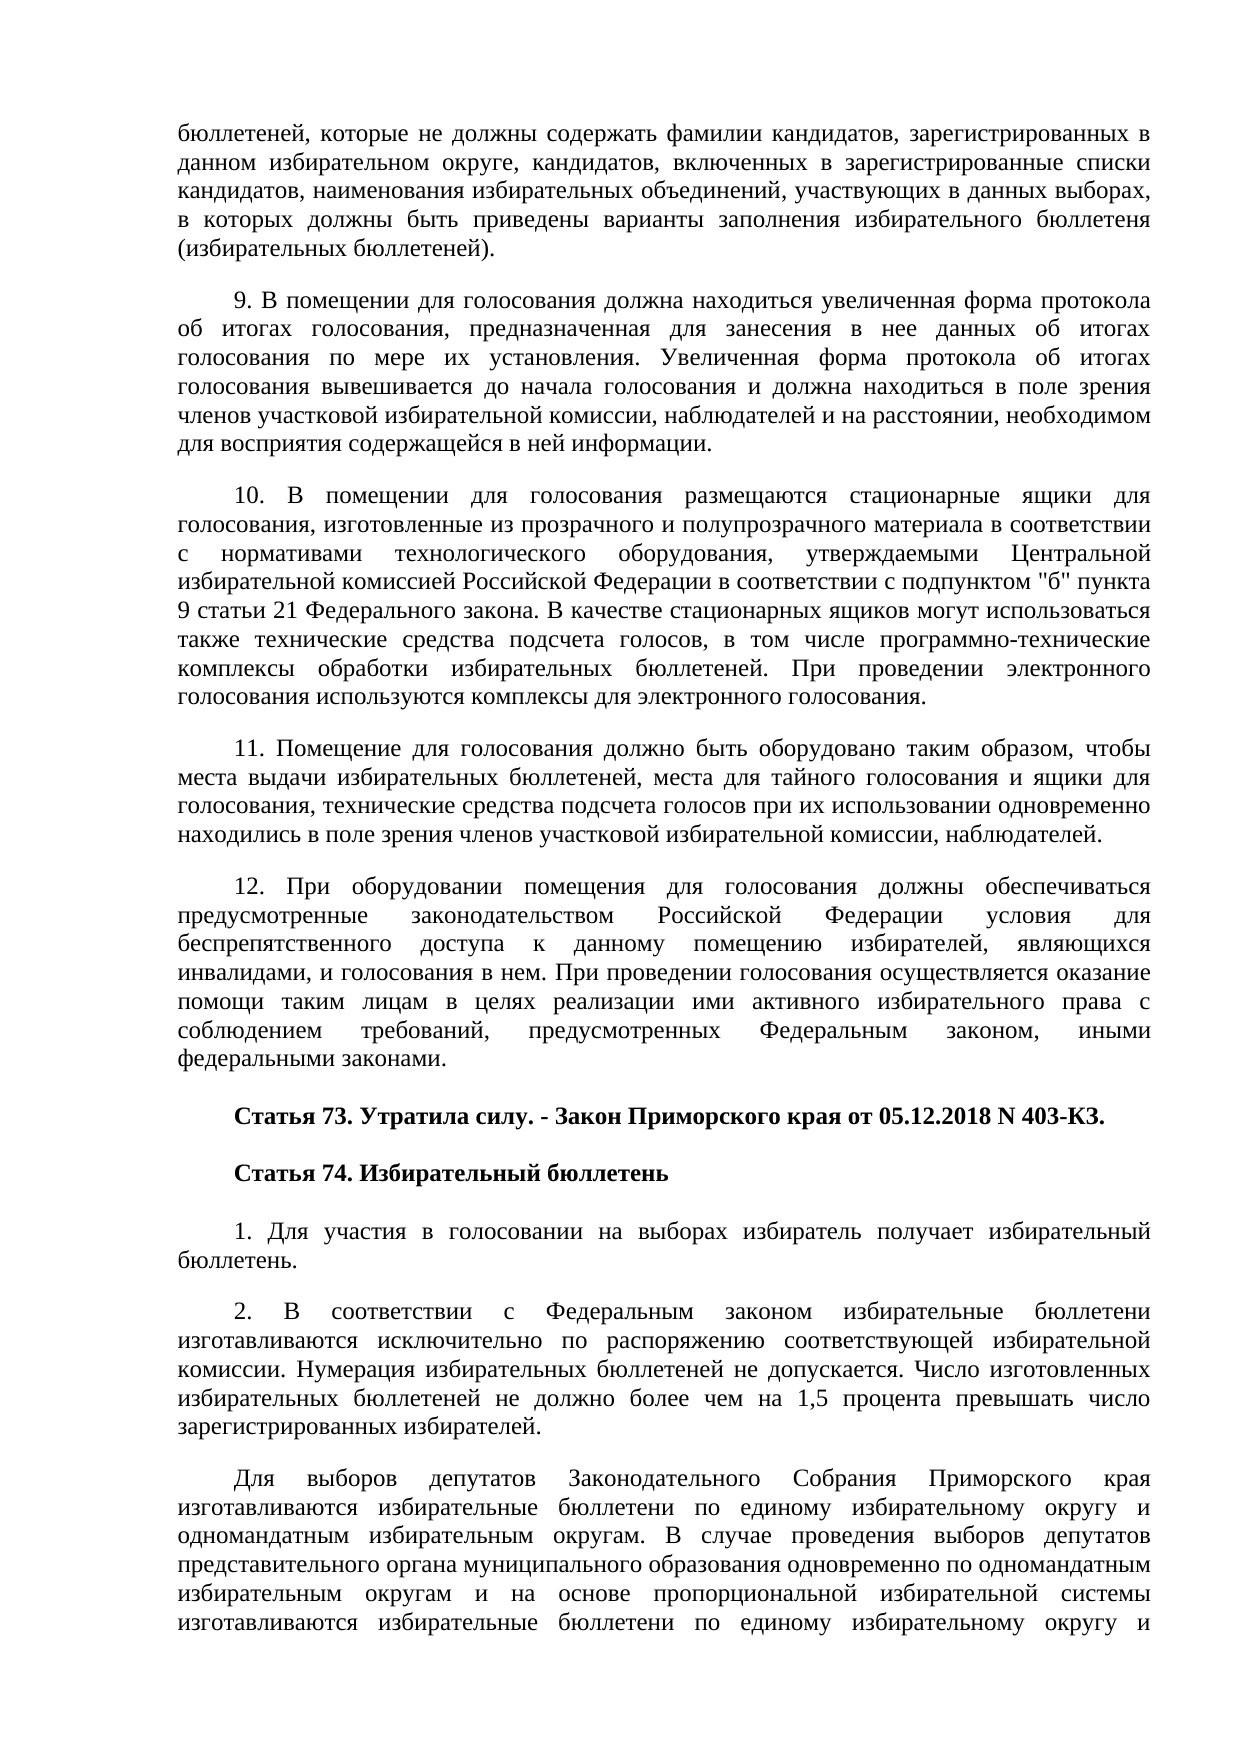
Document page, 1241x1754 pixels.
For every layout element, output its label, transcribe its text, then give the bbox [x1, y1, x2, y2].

text 10. В помещении для голосования размещаются стационарные ящики для голосования, изготовленные из прозрачного и полупрозрачного материала в соответствии с нормативами технологического оборудования, утверждаемыми Центральной избирательной комиссией Российской Федерации в соответствии с подпунктом "б" пункта 9 статьи 21 Федерального закона. В качестве стационарных ящиков могут использоваться также технические средства подсчета голосов, в том числе программно-технические комплексы обработки избирательных бюллетеней. При проведении электронного голосования используются комплексы для электронного голосования. [177, 480, 1152, 710]
title Статья 73. Утратила силу. - Закон Приморского края от 05.12.2018 N 403-КЗ. [177, 1101, 1152, 1130]
text 1. Для участия в голосовании на выборах избиратель получает избирательный бюллетень. [177, 1216, 1152, 1273]
text 12. При оборудовании помещения для голосования должны обеспечиваться предусмотренные законодательством Российской Федерации условия для беспрепятственного доступа к данному помещению избирателей, являющихся инвалидами, и голосования в нем. При проведении голосования осуществляется оказание помощи таким лицам в целях реализации ими активного избирательного права с соблюдением требований, предусмотренных Федеральным законом, иными федеральными законами. [177, 871, 1152, 1072]
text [177, 118, 1152, 262]
title Статья 74. Избирательный бюллетень [177, 1158, 1152, 1187]
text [177, 1463, 1152, 1636]
text 2. В соответствии с Федеральным законом избирательные бюллетени изготавливаются исключительно по распоряжению соответствующей избирательной комиссии. Нумерация избирательных бюллетеней не допускается. Число изготовленных избирательных бюллетеней не должно более чем на 1,5 процента превышать число зарегистрированных избирателей. [177, 1296, 1152, 1440]
text 9. В помещении для голосования должна находиться увеличенная форма протокола об итогах голосования, предназначенная для занесения в нее данных об итогах голосования по мере их установления. Увеличенная форма протокола об итогах голосования вывешивается до начала голосования и должна находиться в поле зрения членов участковой избирательной комиссии, наблюдателей и на расстоянии, необходимом для восприятия содержащейся в ней информации. [177, 285, 1152, 457]
text 11. Помещение для голосования должно быть оборудовано таким образом, чтобы места выдачи избирательных бюллетеней, места для тайного голосования и ящики для голосования, технические средства подсчета голосов при их использовании одновременно находились в поле зрения членов участковой избирательной комиссии, наблюдателей. [177, 733, 1152, 848]
